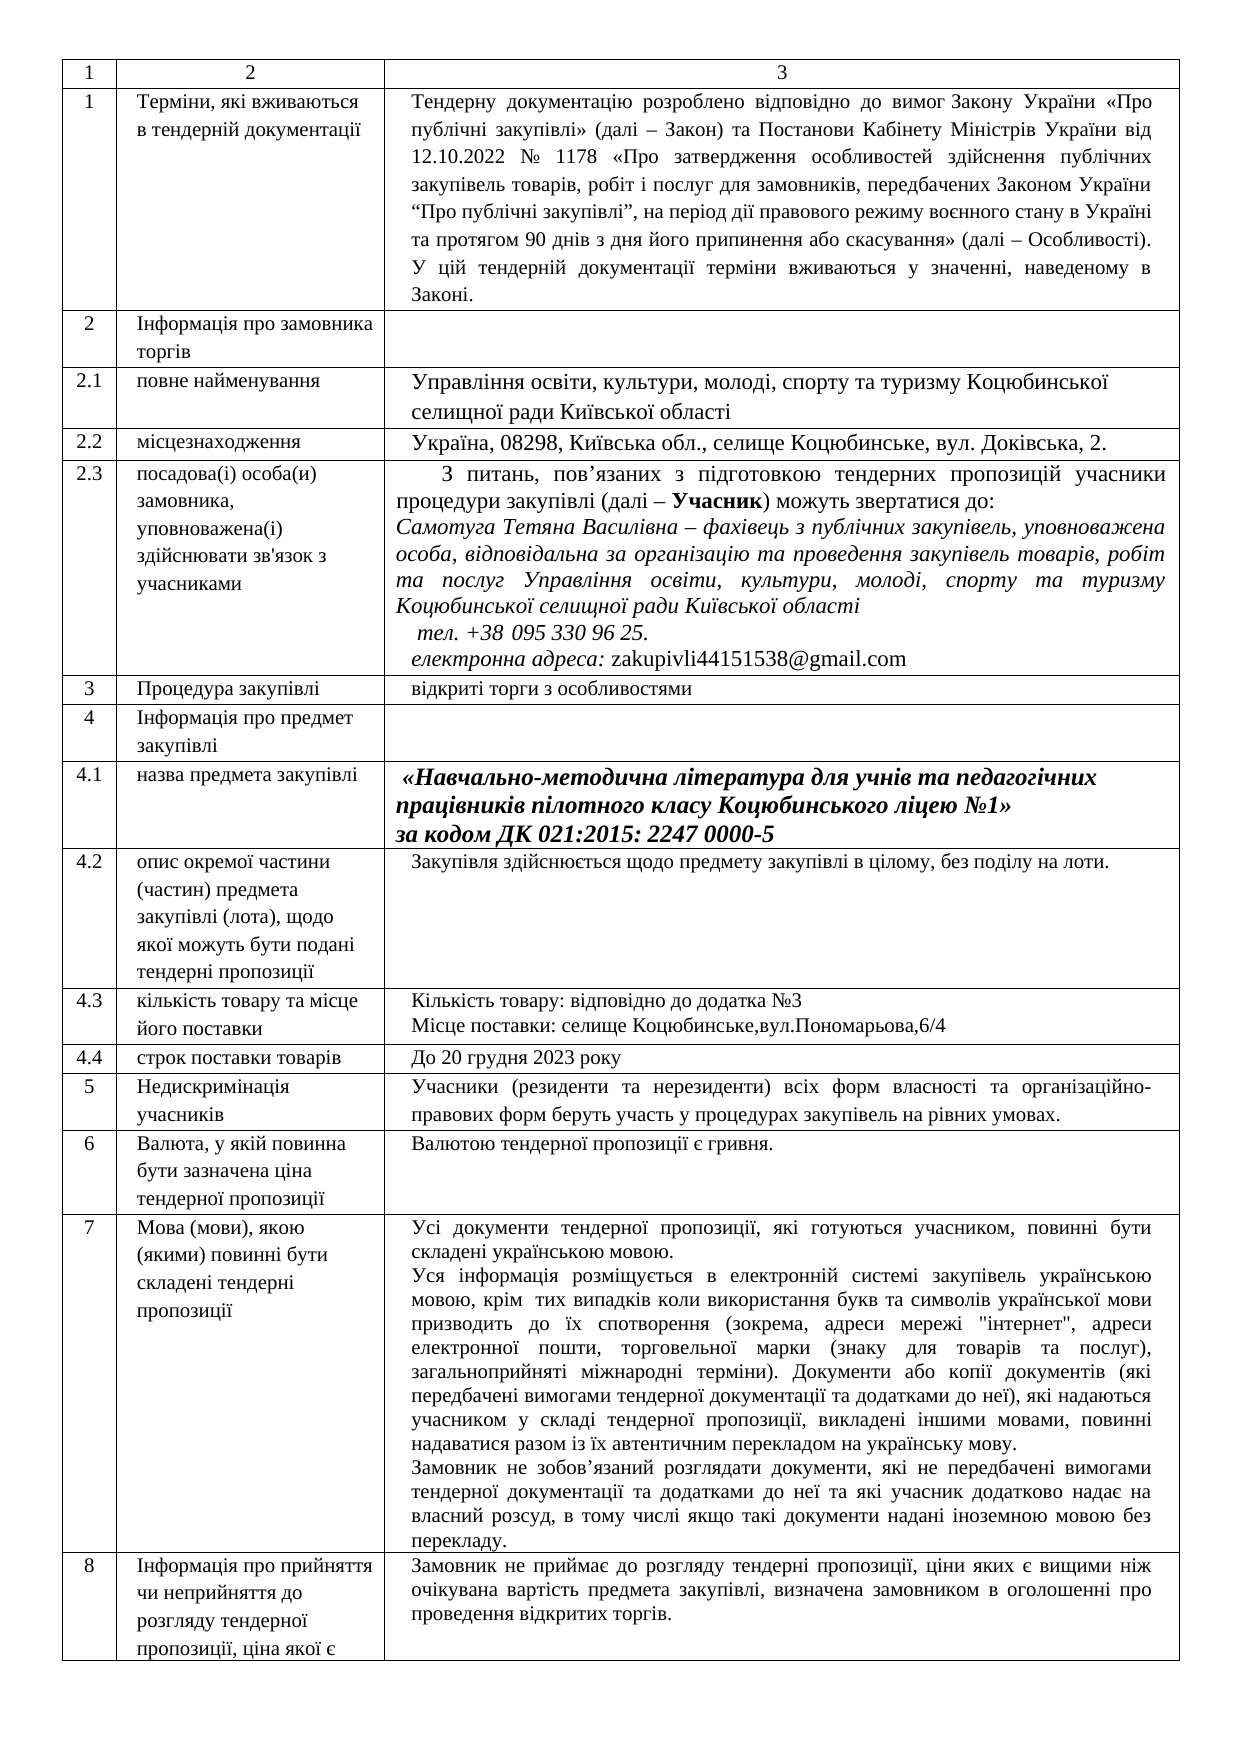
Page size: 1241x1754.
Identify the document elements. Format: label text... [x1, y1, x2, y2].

table_cell Кількість товару: відповідно до додатка №3 Місце поставки: селище Коцюбинське,вул.Пономарьова,6/4 [385, 989, 1179, 1044]
table_cell 2.3 [63, 461, 116, 675]
table_cell 4.1 [63, 762, 116, 848]
table_cell 4.3 [63, 989, 116, 1044]
table_cell 2 [63, 311, 116, 367]
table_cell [117, 1553, 384, 1659]
table_cell 4.4 [63, 1045, 116, 1073]
table_cell 4.2 [63, 849, 116, 987]
table_cell Управління освіти, культури, молоді, спорту та туризму Коцюбинської селищної ради Київської області [385, 368, 1179, 428]
table_cell Мова (мови), якою (якими) повинні бути складені тендерні пропозиції [117, 1215, 384, 1552]
table_cell 8 [63, 1553, 116, 1659]
table_cell З питань, пов’язаних з підготовкою тендерних пропозицій учасники процедури закупівлі (далі – Учасник) можуть звертатися до: Самотуга Тетяна Василівна – фахівець з публічних закупівель, уповноважена особа, відповідальна за організацію та проведення закупівель товарів, робіт та послуг Управління освіти, культури, молоді, спорту та туризму Коцюбинської селищної ради Київської області тел. +38 095 330 96 25. електронна адреса: zakupivli44151538@gmail.com [385, 461, 1179, 675]
table_cell 2.2 [63, 429, 116, 459]
table_cell місцезнаходження [117, 429, 384, 459]
table_cell 4 [63, 705, 116, 761]
table_cell 2 [117, 60, 384, 88]
table_cell 1 [63, 60, 116, 88]
table_cell 7 [63, 1215, 116, 1552]
table_cell повне найменування [117, 368, 384, 428]
table_cell Інформація про замовника торгів [117, 311, 384, 367]
table_cell 6 [63, 1131, 116, 1214]
table_cell Валютою тендерної пропозиції є гривня. [385, 1131, 1179, 1214]
table_cell Інформація про предмет закупівлі [117, 705, 384, 761]
table_cell 1 [63, 89, 116, 310]
table_cell [385, 705, 1179, 761]
table_cell [385, 311, 1179, 367]
table_cell Терміни, які вживаються в тендерній документації [117, 89, 384, 310]
table_cell Усі документи тендерної пропозиції, які готуються учасником, повинні бути складені українською мовою. Уся інформація розміщується в електронній системі закупівель українською мовою, крім тих випадків коли використання букв та символів української мови призводить до їх спотворення (зокрема, адреси мережі "інтернет", адреси електронної пошти, торговельної марки (знаку для товарів та послуг), загальноприйняті міжнародні терміни). Документи або копії документів (які передбачені вимогами тендерної документації та додатками до неї), які надаються учасником у складі тендерної пропозиції, викладені іншими мовами, повинні надаватися разом із їх автентичним перекладом на українську мову. Замовник не зобов’язаний розглядати документи, які не передбачені вимогами тендерної документації та додатками до неї та які учасник додатково надає на власний розсуд, в тому числі якщо такі документи надані іноземною мовою без перекладу. [385, 1215, 1179, 1552]
table_cell Закупівля здійснюється щодо предмету закупівлі в цілому, без поділу на лоти. [385, 849, 1179, 987]
table_cell опис окремої частини (частин) предмета закупівлі (лота), щодо якої можуть бути подані тендерні пропозиції [117, 849, 384, 987]
table_cell Україна, 08298, Київська обл., селище Коцюбинське, вул. Доківська, 2. [385, 429, 1179, 459]
table_cell 5 [63, 1074, 116, 1129]
table_cell назва предмета закупівлі [117, 762, 384, 848]
table_cell відкриті торги з особливостями [385, 676, 1179, 704]
table_cell До 20 грудня 2023 року [385, 1045, 1179, 1073]
table_cell Валюта, у якій повинна бути зазначена ціна тендерної пропозиції [117, 1131, 384, 1214]
table_cell Тендерну документацію розроблено відповідно до вимог Закону України «Про публічні закупівлі» (далі – Закон) та Постанови Кабінету Міністрів України від 12.10.2022 № 1178 «Про затвердження особливостей здійснення публічних закупівель товарів, робіт і послуг для замовників, передбачених Законом України “Про публічні закупівлі”, на період дії правового режиму воєнного стану в Україні та протягом 90 днів з дня його припинення або скасування» (далі – Особливості). У цій тендерній документації терміни вживаються у значенні, наведеному в Законі. [385, 89, 1179, 310]
table_cell Учасники (резиденти та нерезиденти) всіх форм власності та організаційно-правових форм беруть участь у процедурах закупівель на рівних умовах. [385, 1074, 1179, 1129]
table_cell 2.1 [63, 368, 116, 428]
table_cell строк поставки товарів [117, 1045, 384, 1073]
table_cell «Навчально-методична література для учнів та педагогічних працівників пілотного класу Коцюбинського ліцею №1» за кодом ДК 021:2015: 2247 0000-5 [385, 762, 1179, 848]
table_cell 3 [63, 676, 116, 704]
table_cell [385, 1553, 1179, 1659]
table_cell кількість товару та місце його поставки [117, 989, 384, 1044]
table_cell 3 [385, 60, 1179, 88]
table_cell Процедура закупівлі [117, 676, 384, 704]
table_cell Недискримінація учасників [117, 1074, 384, 1129]
table_cell посадова(і) особа(и) замовника, уповноважена(і) здійснювати зв'язок з учасниками [117, 461, 384, 675]
